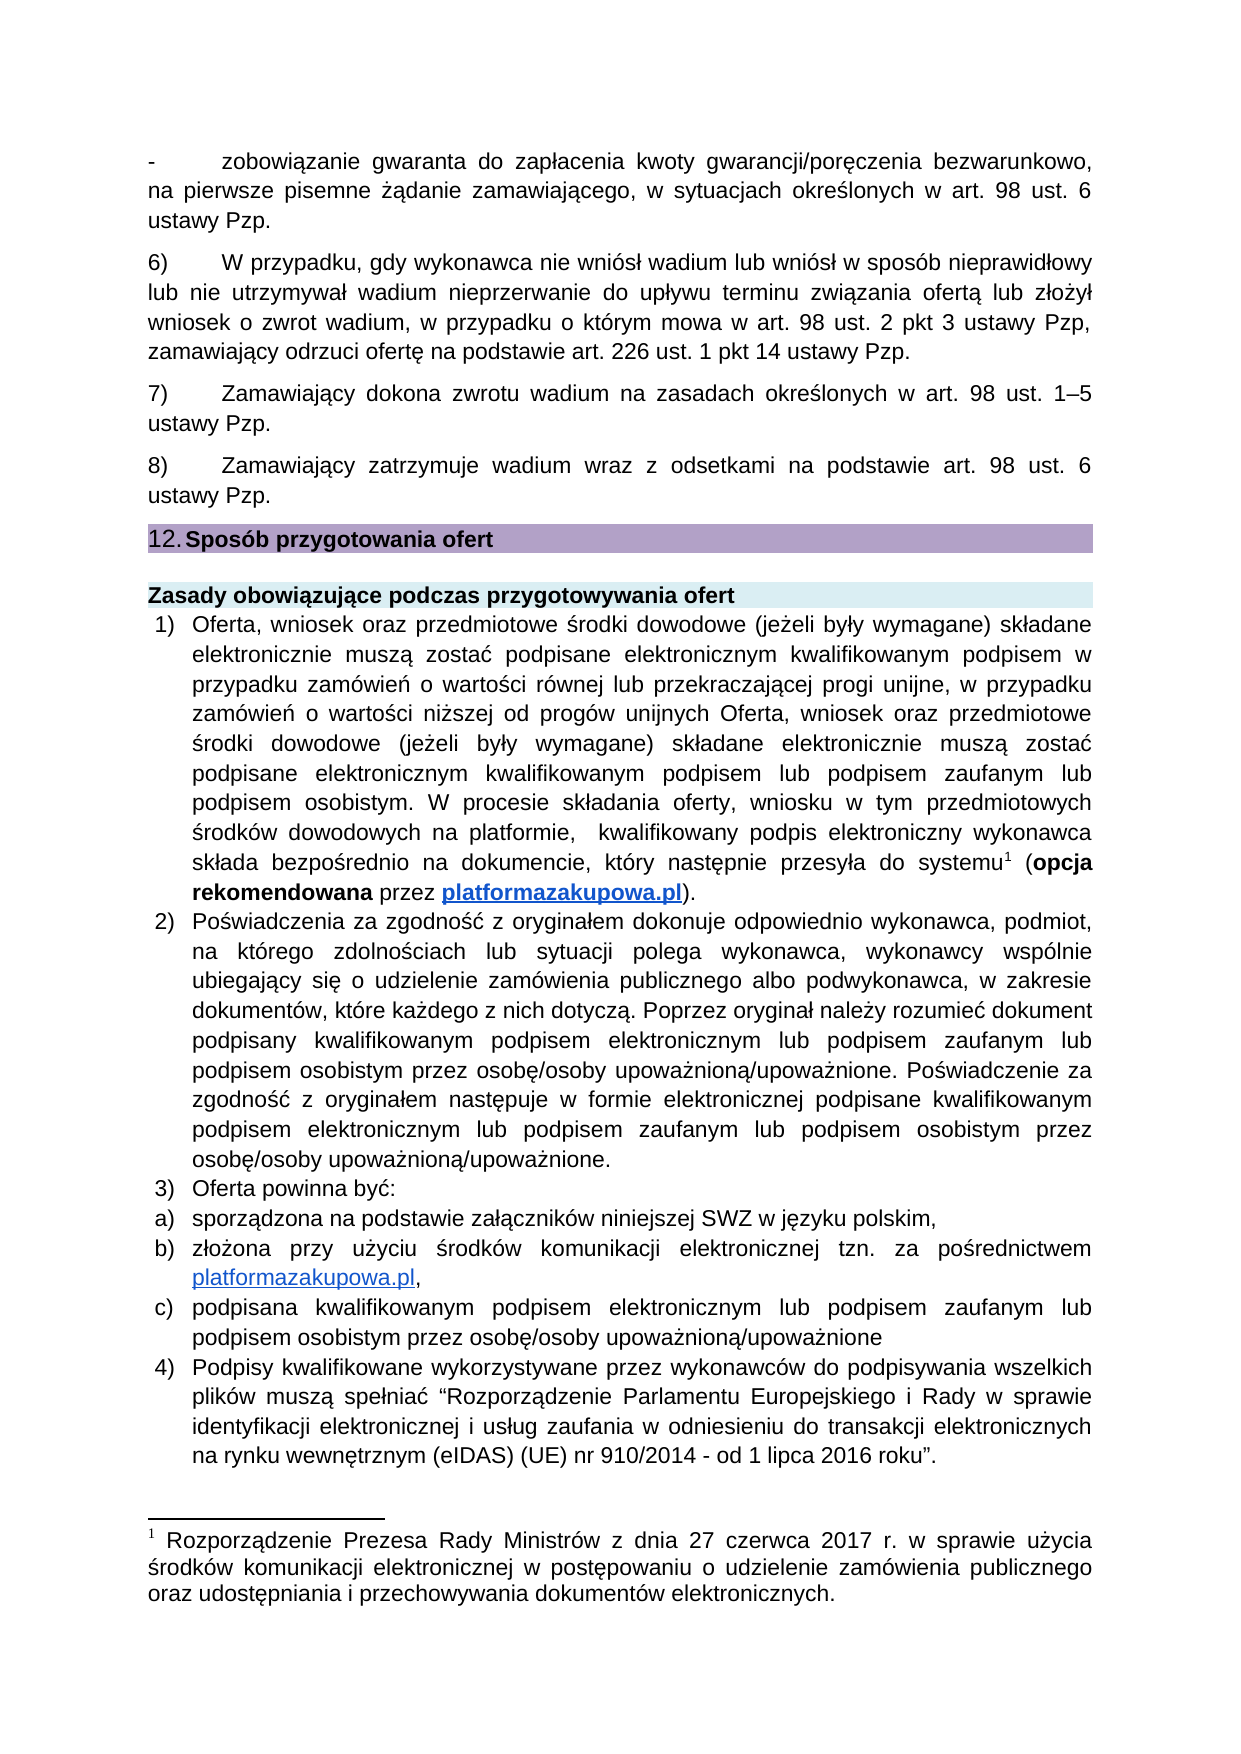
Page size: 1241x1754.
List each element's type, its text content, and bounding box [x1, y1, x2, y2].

list Oferta powinna być: [154, 1175, 1093, 1202]
list podpisana kwalifikowanym podpisem elektronicznym lub podpisem zaufanym lub podpisem osobistym przez osobę/osoby upoważnioną/upoważnione [154, 1294, 1093, 1350]
list Oferta, wniosek oraz przedmiotowe środki dowodowe (jeżeli były wymagane) składane elektronicznie muszą zostać podpisane elektronicznym kwalifikowanym podpisem w przypadku zamówień o wartości równej lub przekraczającej progi unijne, w przypadku zamówień o wartości niższej od progów unijnych Oferta, wniosek oraz przedmiotowe środki dowodowe (jeżeli były wymagane) składane elektronicznie muszą zostać podpisane elektronicznym kwalifikowanym podpisem lub podpisem zaufanym lub podpisem osobistym. W procesie składania oferty, wniosku w tym przedmiotowych środków dowodowych na platformie, kwalifikowany podpis elektroniczny wykonawca składa bezpośrednio na dokumencie, który następnie przesyła do systemu (opcja rekomendowana przez platformazakupowa.pl). [154, 611, 1093, 905]
list złożona przy użyciu środków komunikacji elektronicznej tzn. za pośrednictwem platformazakupowa.pl, [154, 1235, 1093, 1291]
text Zasady obowiązujące podczas przygotowywania ofert [148, 582, 1093, 608]
list Poświadczenia za zgodność z oryginałem dokonuje odpowiednio wykonawca, podmiot, na którego zdolnościach lub sytuacji polega wykonawca, wykonawcy wspólnie ubiegający się o udzielenie zamówienia publicznego albo podwykonawca, w zakresie dokumentów, które każdego z nich dotyczą. Poprzez oryginał należy rozumieć dokument podpisany kwalifikowanym podpisem elektronicznym lub podpisem zaufanym lub podpisem osobistym przez osobę/osoby upoważnioną/upoważnione. Poświadczenie za zgodność z oryginałem następuje w formie elektronicznej podpisane kwalifikowanym podpisem elektronicznym lub podpisem zaufanym lub podpisem osobistym przez osobę/osoby upoważnioną/upoważnione. [154, 908, 1093, 1172]
text - zobowiązanie gwaranta do zapłacenia kwoty gwarancji/poręczenia bezwarunkowo, na pierwsze pisemne żądanie zamawiającego, w sytuacjach określonych w art. 98 ust. 6 ustawy Pzp. [148, 148, 1093, 233]
list Sposób przygotowania ofert [148, 524, 1093, 553]
list sporządzona na podstawie załączników niniejszej SWZ w języku polskim, [154, 1205, 1093, 1231]
text 8) Zamawiający zatrzymuje wadium wraz z odsetkami na podstawie art. 98 ust. 6 ustawy Pzp. [148, 452, 1093, 508]
text 7) Zamawiający dokona zwrotu wadium na zasadach określonych w art. 98 ust. 1–5 ustawy Pzp. [148, 380, 1093, 436]
list Podpisy kwalifikowane wykorzystywane przez wykonawców do podpisywania wszelkich plików muszą spełniać “Rozporządzenie Parlamentu Europejskiego i Rady w sprawie identyfikacji elektronicznej i usług zaufania w odniesieniu do transakcji elektronicznych na rynku wewnętrznym (eIDAS) (UE) nr 910/2014 - od 1 lipca 2016 roku”. [154, 1353, 1093, 1469]
text 6) W przypadku, gdy wykonawca nie wniósł wadium lub wniósł w sposób nieprawidłowy lub nie utrzymywał wadium nieprzerwanie do upływu terminu związania ofertą lub złożył wniosek o zwrot wadium, w przypadku o którym mowa w art. 98 ust. 2 pkt 3 ustawy Pzp, zamawiający odrzuci ofertę na podstawie art. 226 ust. 1 pkt 14 ustawy Pzp. [148, 249, 1093, 364]
